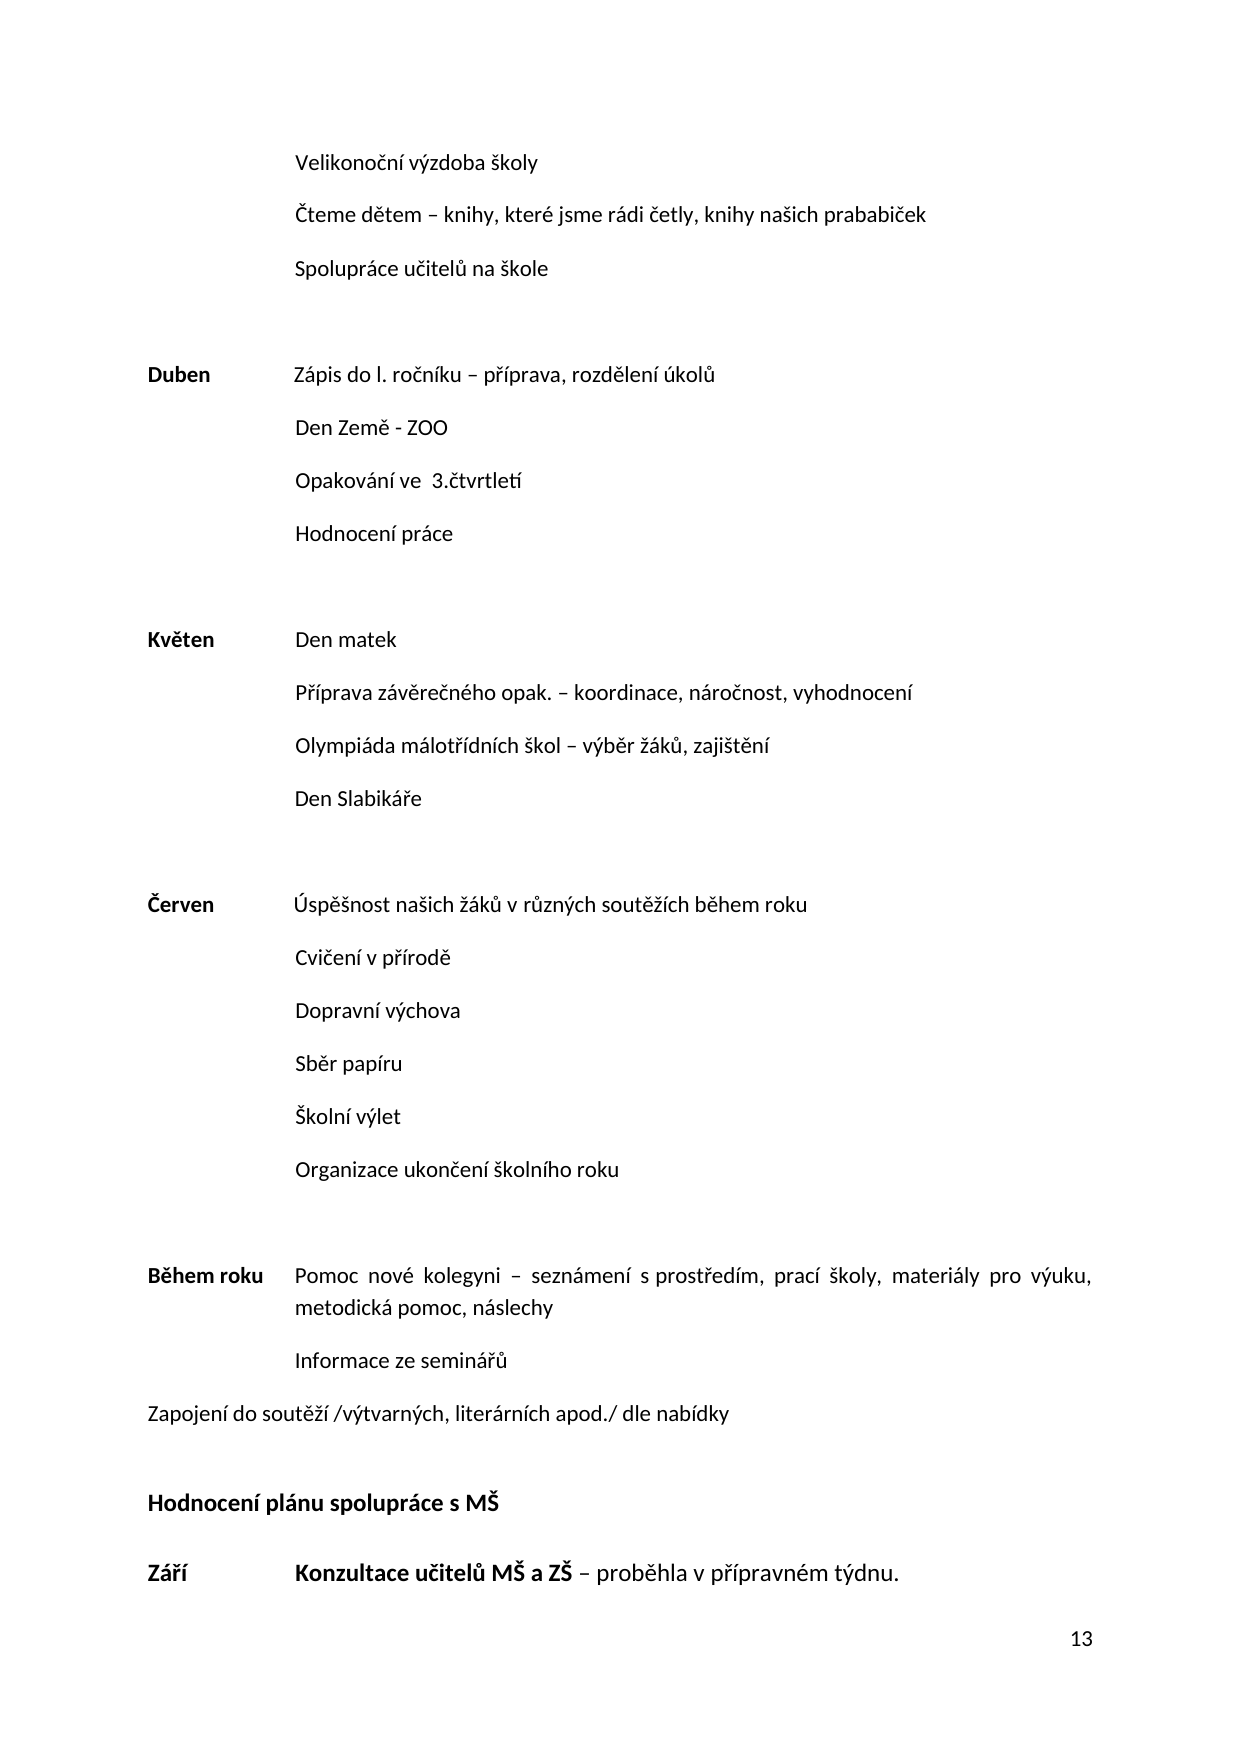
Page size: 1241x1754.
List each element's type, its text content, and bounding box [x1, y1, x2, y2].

text Zapojení do soutěží /výtvarných, literárních apod./ dle nabídky [148, 1399, 1093, 1427]
text Během roku Pomoc nové kolegyni – seznámení s prostředím, prací školy, materiály pro výuku, metodická pomoc, náslechy [148, 1261, 1093, 1321]
text Den Slabikáře [294, 784, 1093, 812]
text Opakování ve 3.čtvrtletí [295, 466, 1093, 494]
text Hodnocení práce [295, 519, 1093, 547]
text Čteme dětem – knihy, které jsme rádi četly, knihy našich prababiček [148, 201, 1093, 229]
text Den Země - ZOO [221, 413, 1093, 441]
text Velikonoční výzdoba školy [148, 148, 1093, 176]
text Spolupráce učitelů na škole [294, 254, 1093, 282]
text Sběr papíru [221, 1049, 1093, 1077]
text Dopravní výchova [148, 996, 1093, 1024]
text Květen Den matek [148, 625, 1093, 653]
text Příprava závěrečného opak. – koordinace, náročnost, vyhodnocení [221, 678, 1093, 706]
text Duben Zápis do l. ročníku – příprava, rozdělení úkolů [148, 360, 1093, 388]
text Olympiáda málotřídních škol – výběr žáků, zajištění [294, 731, 1093, 759]
text Červen Úspěšnost našich žáků v různých soutěžích během roku [148, 890, 1093, 918]
text Organizace ukončení školního roku [221, 1155, 1093, 1183]
text Informace ze seminářů [294, 1346, 1093, 1374]
text Školní výlet [221, 1102, 1093, 1130]
text Hodnocení plánu spolupráce s MŠ [148, 1487, 1093, 1518]
text Září Konzultace učitelů MŠ a ZŠ – proběhla v přípravném týdnu. [148, 1557, 1093, 1588]
text Cvičení v přírodě [221, 943, 1093, 971]
